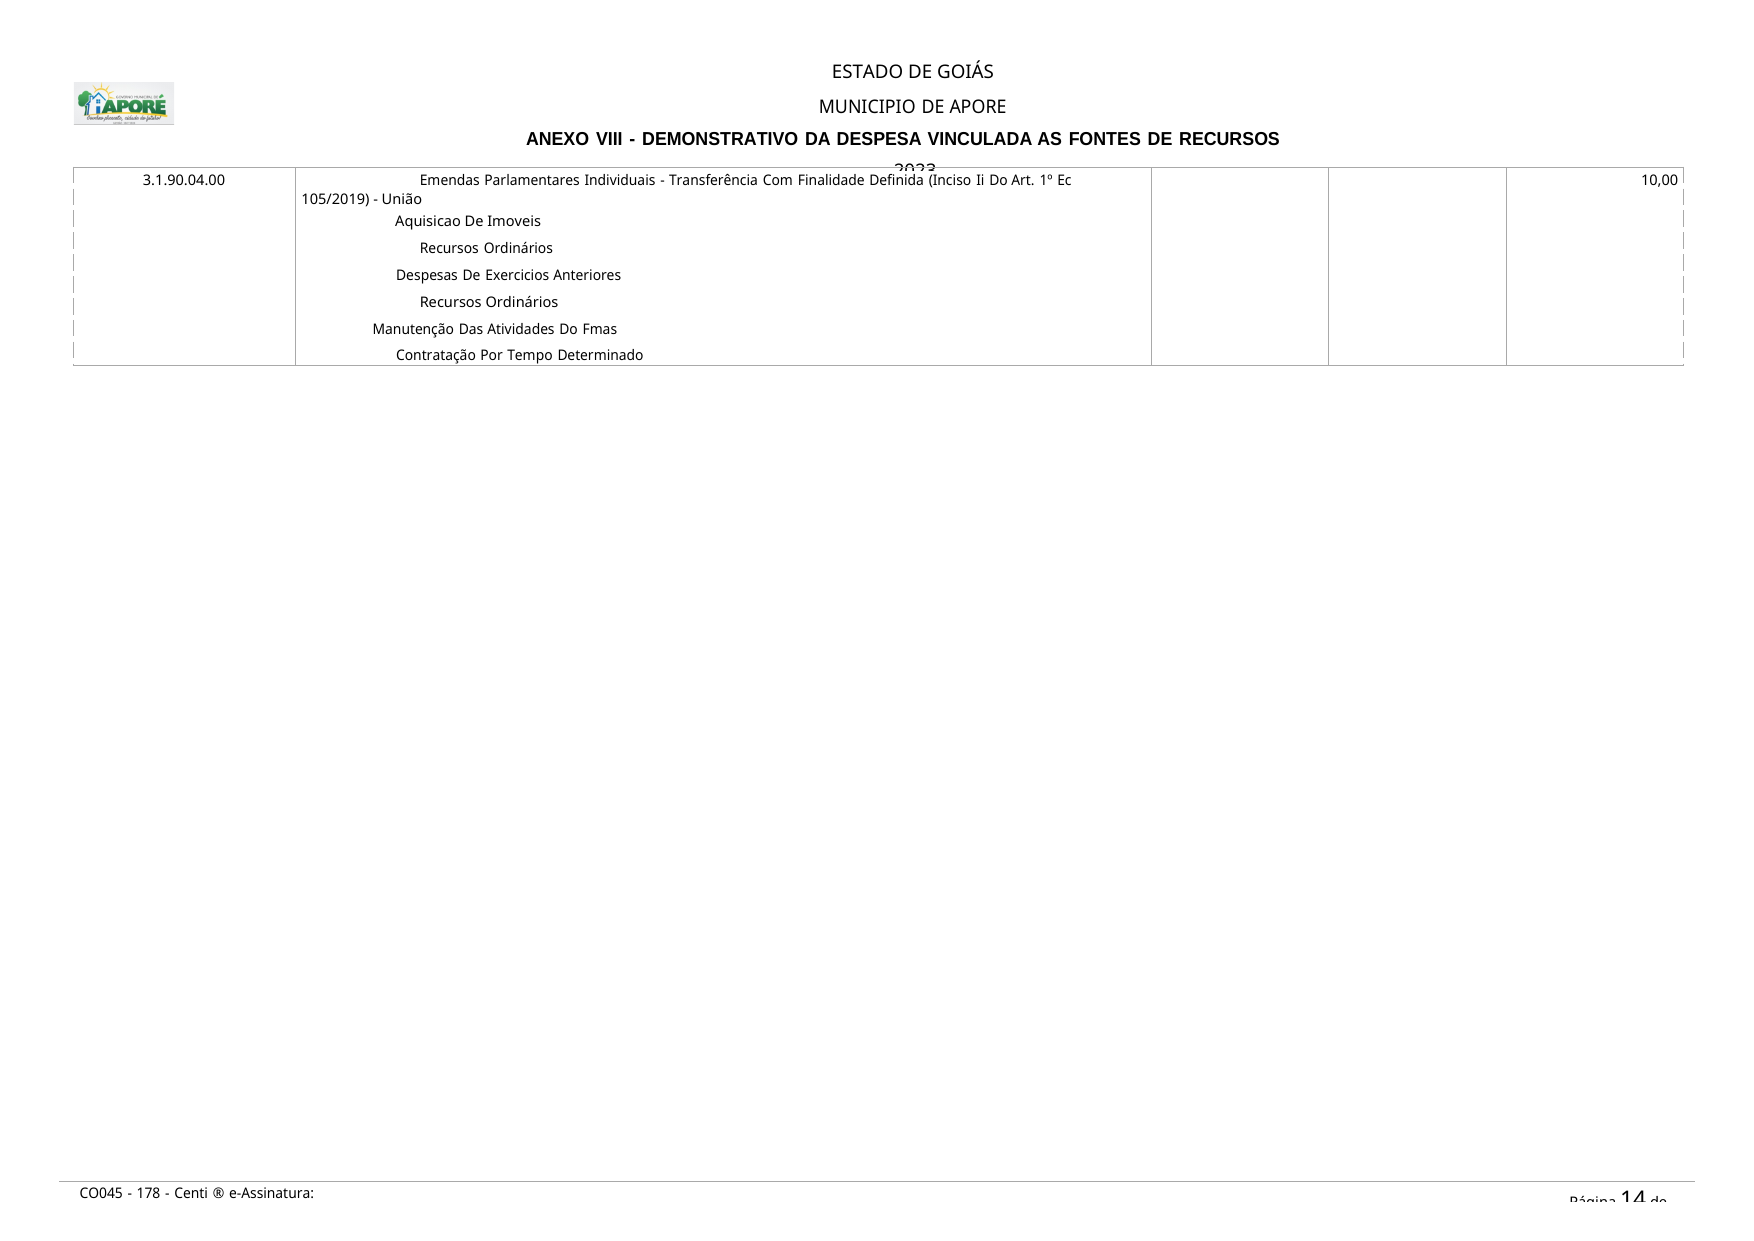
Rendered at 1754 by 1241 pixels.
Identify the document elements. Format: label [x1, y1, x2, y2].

picture [73, 59, 175, 148]
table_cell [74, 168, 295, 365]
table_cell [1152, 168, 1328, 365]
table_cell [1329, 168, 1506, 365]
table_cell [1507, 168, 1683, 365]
